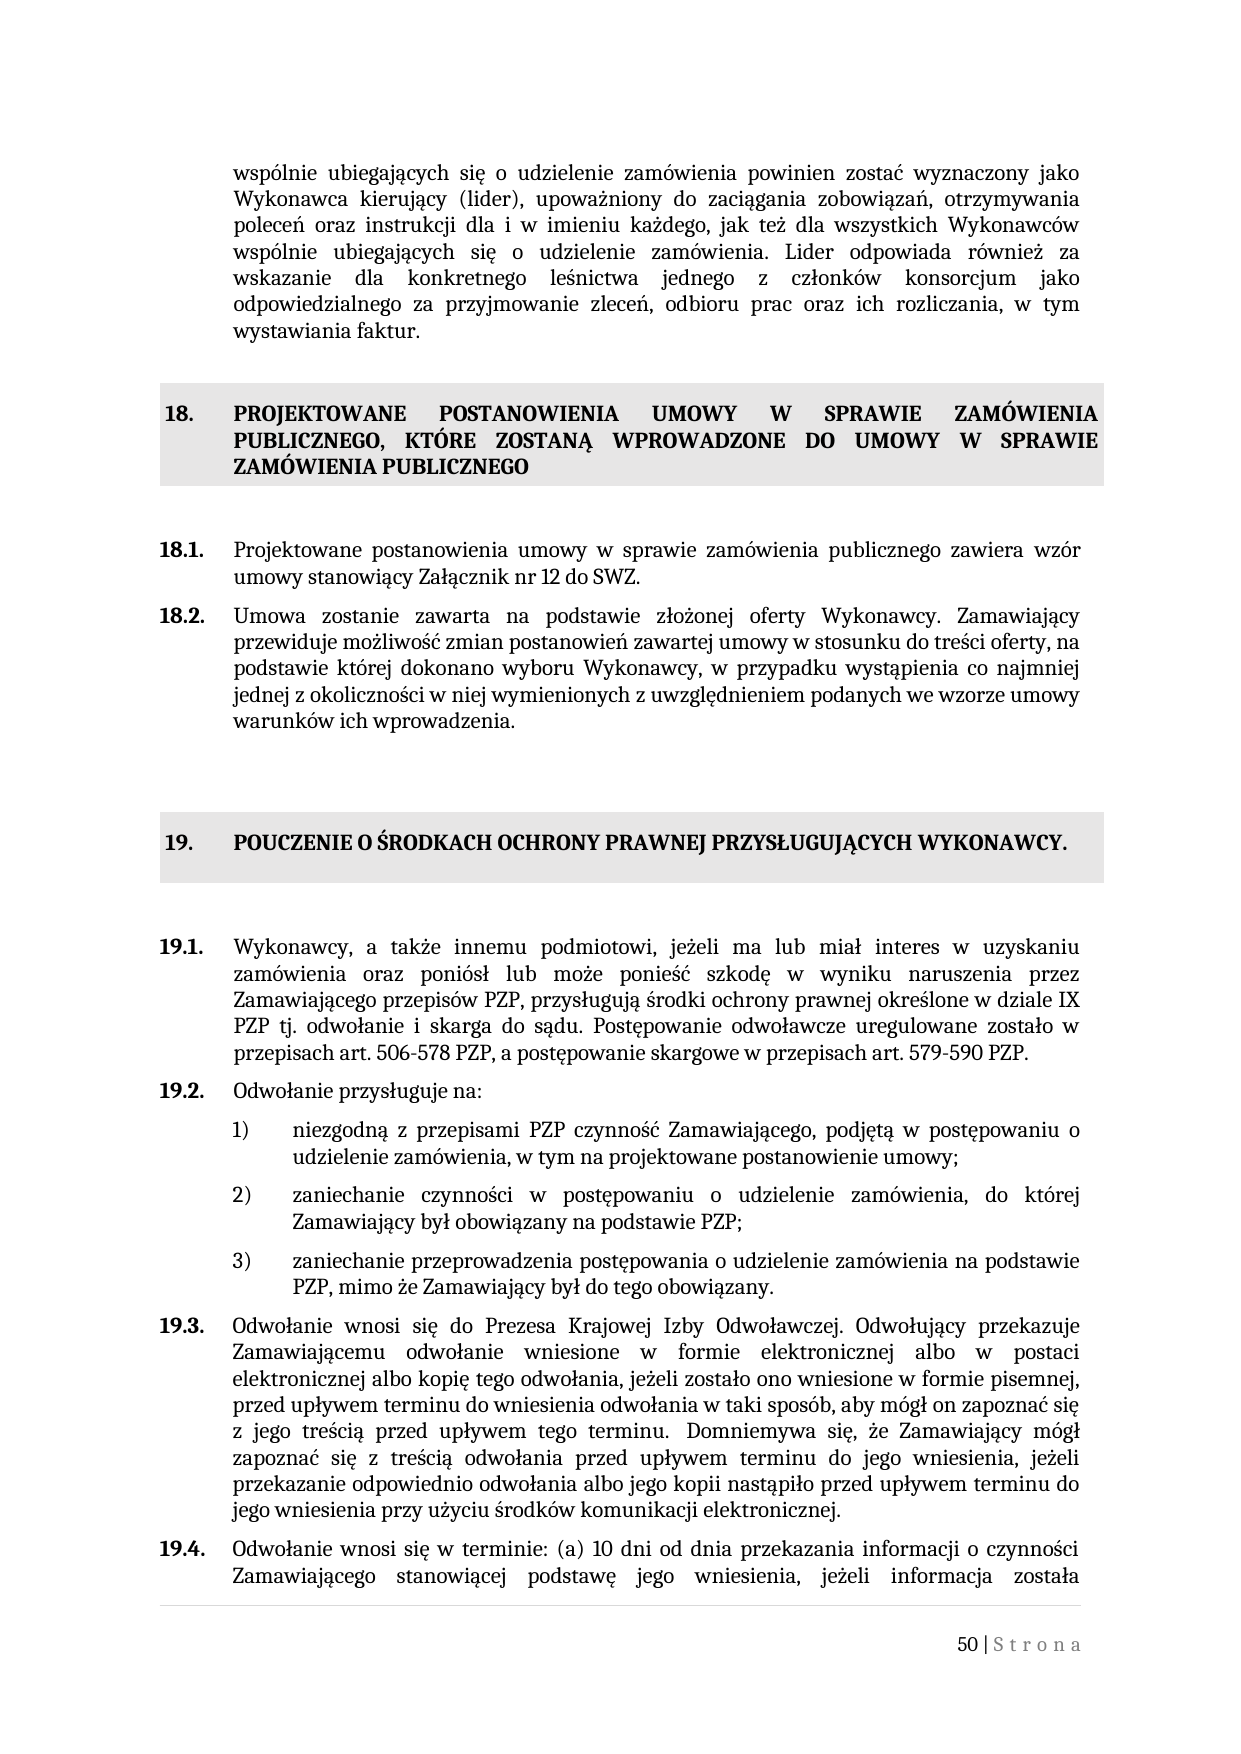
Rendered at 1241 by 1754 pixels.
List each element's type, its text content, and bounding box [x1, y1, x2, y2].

list zaniechanie czynności w postępowaniu o udzielenie zamówienia, do której Zamawiający był obowiązany na podstawie PZP; [232, 1182, 1081, 1235]
table_header 18. PROJEKTOWANE POSTANOWIENIA UMOWY W SPRAWIE ZAMÓWIENIA PUBLICZNEGO, KTÓRE ZOSTANĄ WPROWADZONE DO UMOWY W SPRAWIE ZAMÓWIENIA PUBLICZNEGO [160, 383, 1104, 486]
text 19.2. Odwołanie przysługuje na: [159, 1078, 1081, 1104]
text 19.3. Odwołanie wnosi się do Prezesa Krajowej Izby Odwoławczej. Odwołujący przekazuje Zamawiającemu odwołanie wniesione w formie elektronicznej albo w postaci elektronicznej albo kopię tego odwołania, jeżeli zostało ono wniesione w formie pisemnej, przed upływem terminu do wniesienia odwołania w taki sposób, aby mógł on zapoznać się z jego treścią przed upływem tego terminu. Domniemywa się, że Zamawiający mógł zapoznać się z treścią odwołania przed upływem terminu do jego wniesienia, jeżeli przekazanie odpowiednio odwołania albo jego kopii nastąpiło przed upływem terminu do jego wniesienia przy użyciu środków komunikacji elektronicznej. [159, 1313, 1081, 1523]
table_header 19. POUCZENIE O ŚRODKACH OCHRONY PRAWNEJ PRZYSŁUGUJĄCYCH WYKONAWCY. [160, 812, 1104, 883]
text 19.1. Wykonawcy, a także innemu podmiotowi, jeżeli ma lub miał interes w uzyskaniu zamówienia oraz poniósł lub może ponieść szkodę w wyniku naruszenia przez Zamawiającego przepisów PZP, przysługują środki ochrony prawnej określone w dziale IX PZP tj. odwołanie i skarga do sądu. Postępowanie odwoławcze uregulowane zostało w przepisach art. 506-578 PZP, a postępowanie skargowe w przepisach art. 579-590 PZP. [159, 934, 1081, 1066]
text 3) zaniechanie przeprowadzenia postępowania o udzielenie zamówienia na podstawie PZP, mimo że Zamawiający był do tego obowiązany. [232, 1247, 1081, 1300]
text 18.1. Projektowane postanowienia umowy w sprawie zamówienia publicznego zawiera wzór umowy stanowiący Załącznik nr 12 do SWZ. [159, 537, 1081, 590]
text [159, 1536, 1081, 1589]
list niezgodną z przepisami PZP czynność Zamawiającego, podjętą w postępowaniu o udzielenie zamówienia, w tym na projektowane postanowienie umowy; [232, 1117, 1081, 1170]
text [159, 159, 1081, 344]
text 18.2. Umowa zostanie zawarta na podstawie złożonej oferty Wykonawcy. Zamawiający przewiduje możliwość zmian postanowień zawartej umowy w stosunku do treści oferty, na podstawie której dokonano wyboru Wykonawcy, w przypadku wystąpienia co najmniej jednej z okoliczności w niej wymienionych z uwzględnieniem podanych we wzorze umowy warunków ich wprowadzenia. [159, 602, 1081, 734]
